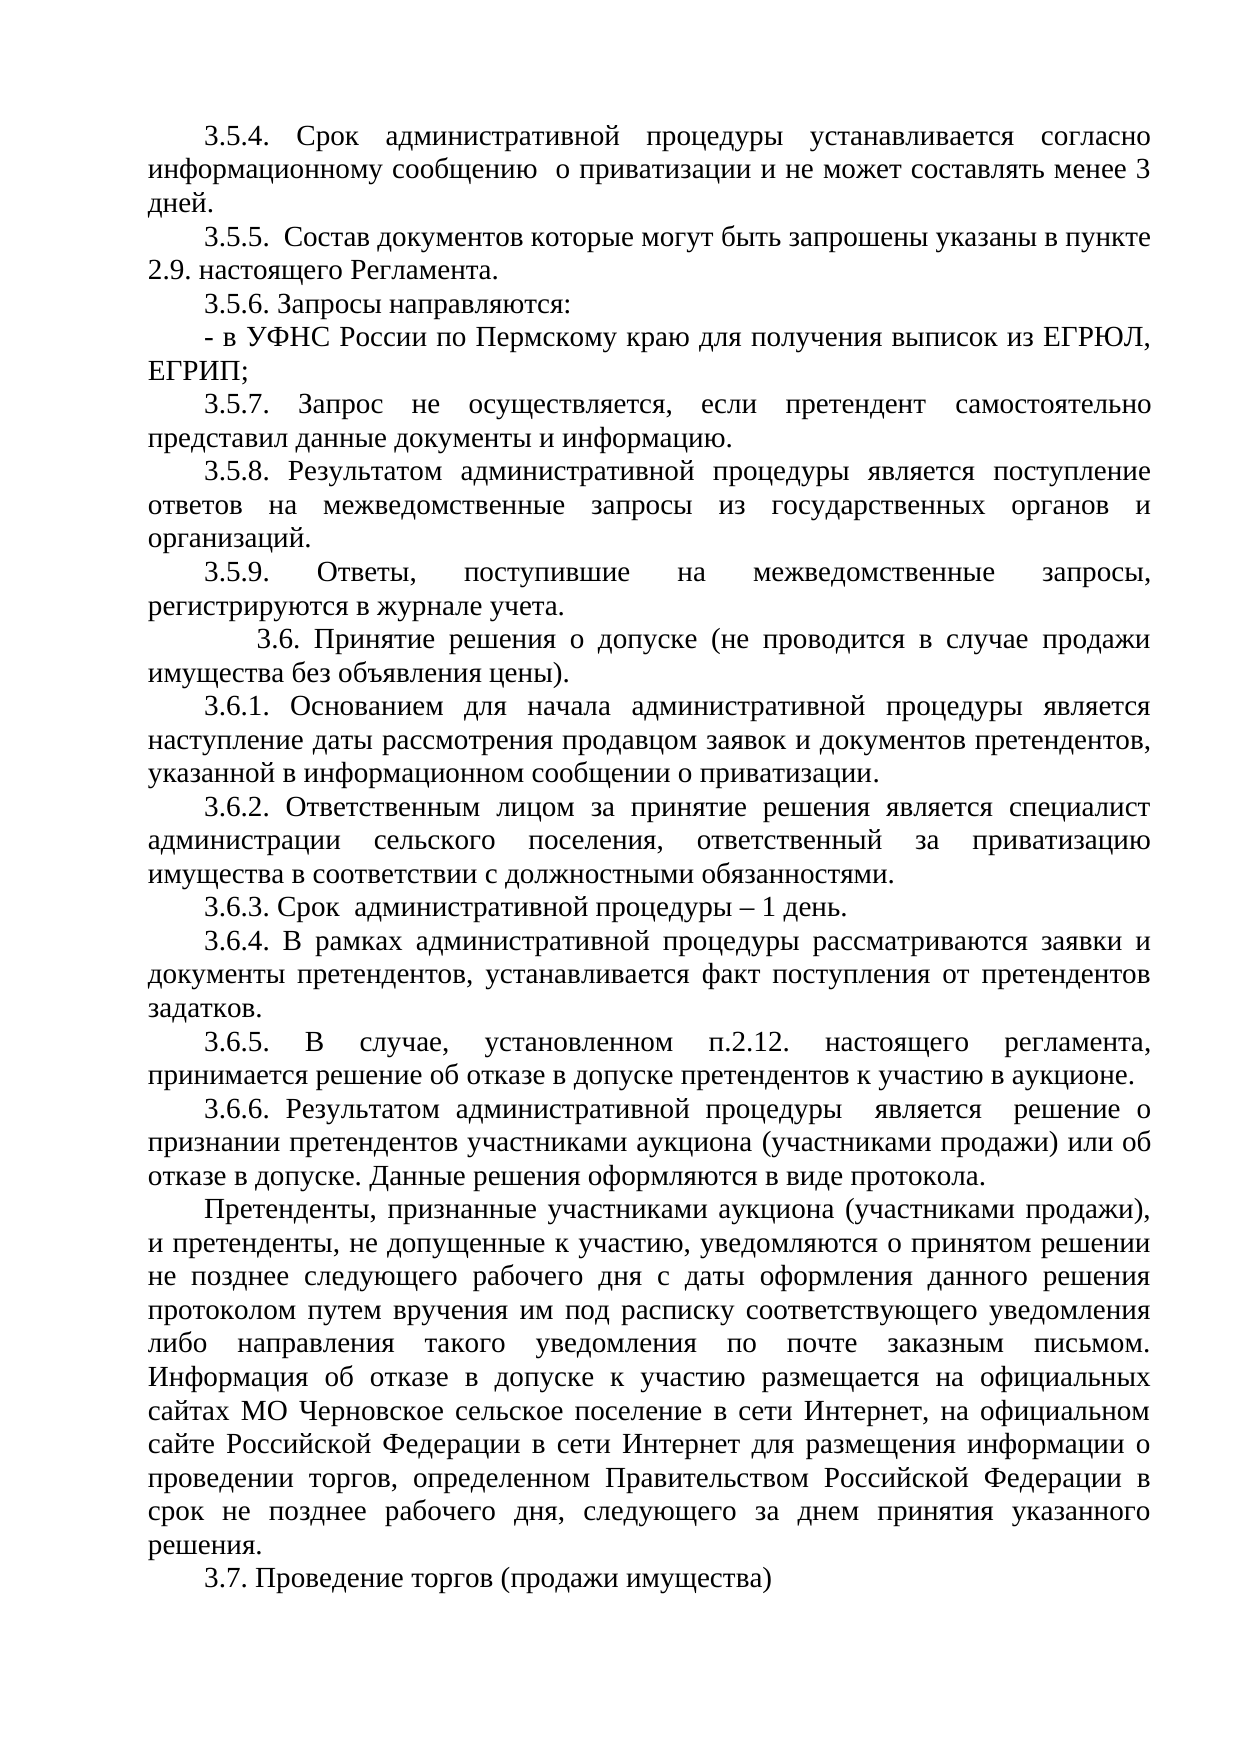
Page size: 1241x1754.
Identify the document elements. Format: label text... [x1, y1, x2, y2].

text 3.7. Проведение торгов (продажи имущества) [148, 1560, 1152, 1594]
text 3.5.6. Запросы направляются: [148, 286, 1152, 319]
text 3.6.5. В случае, установленном п.2.12. настоящего регламента, принимается решение об отказе в допуске претендентов к участию в аукционе. [148, 1024, 1152, 1091]
text 3.5.7. Запрос не осуществляется, если претендент самостоятельно представил данные документы и информацию. [148, 386, 1152, 453]
text 3.6.6. Результатом административной процедуры является решение о признании претендентов участниками аукциона (участниками продажи) или об отказе в допуске. Данные решения оформляются в виде протокола. [148, 1091, 1152, 1191]
text - в УФНС России по Пермскому краю для получения выписок из ЕГРЮЛ, ЕГРИП; [148, 319, 1152, 386]
text 3.6.1. Основанием для начала административной процедуры является наступление даты рассмотрения продавцом заявок и документов претендентов, указанной в информационном сообщении о приватизации. [148, 688, 1152, 789]
text 3.6.4. В рамках административной процедуры рассматриваются заявки и документы претендентов, устанавливается факт поступления от претендентов задатков. [148, 923, 1152, 1024]
text 3.5.9. Ответы, поступившие на межведомственные запросы, регистрируются в журнале учета. [148, 554, 1152, 621]
text 3.6.3. Срок административной процедуры – 1 день. [148, 889, 1152, 923]
text 3.5.5. Состав документов которые могут быть запрошены указаны в пункте 2.9. настоящего Регламента. [148, 219, 1152, 286]
text 3.6.2. Ответственным лицом за принятие решения является специалист администрации сельского поселения, ответственный за приватизацию имущества в соответствии с должностными обязанностями. [148, 789, 1152, 889]
text Претенденты, признанные участниками аукциона (участниками продажи), и претенденты, не допущенные к участию, уведомляются о принятом решении не позднее следующего рабочего дня с даты оформления данного решения протоколом путем вручения им под расписку соответствующего уведомления либо направления такого уведомления по почте заказным письмом. Информация об отказе в допуске к участию размещается на официальных сайтах МО Черновское сельское поселение в сети Интернет, на официальном сайте Российской Федерации в сети Интернет для размещения информации о проведении торгов, определенном Правительством Российской Федерации в срок не позднее рабочего дня, следующего за днем принятия указанного решения. [148, 1191, 1152, 1560]
text 3.5.4. Срок административной процедуры устанавливается согласно информационному сообщению о приватизации и не может составлять менее 3 дней. [148, 118, 1152, 219]
text 3.6. Принятие решения о допуске (не проводится в случае продажи имущества без объявления цены). [148, 621, 1152, 688]
text 3.5.8. Результатом административной процедуры является поступление ответов на межведомственные запросы из государственных органов и организаций. [148, 453, 1152, 554]
